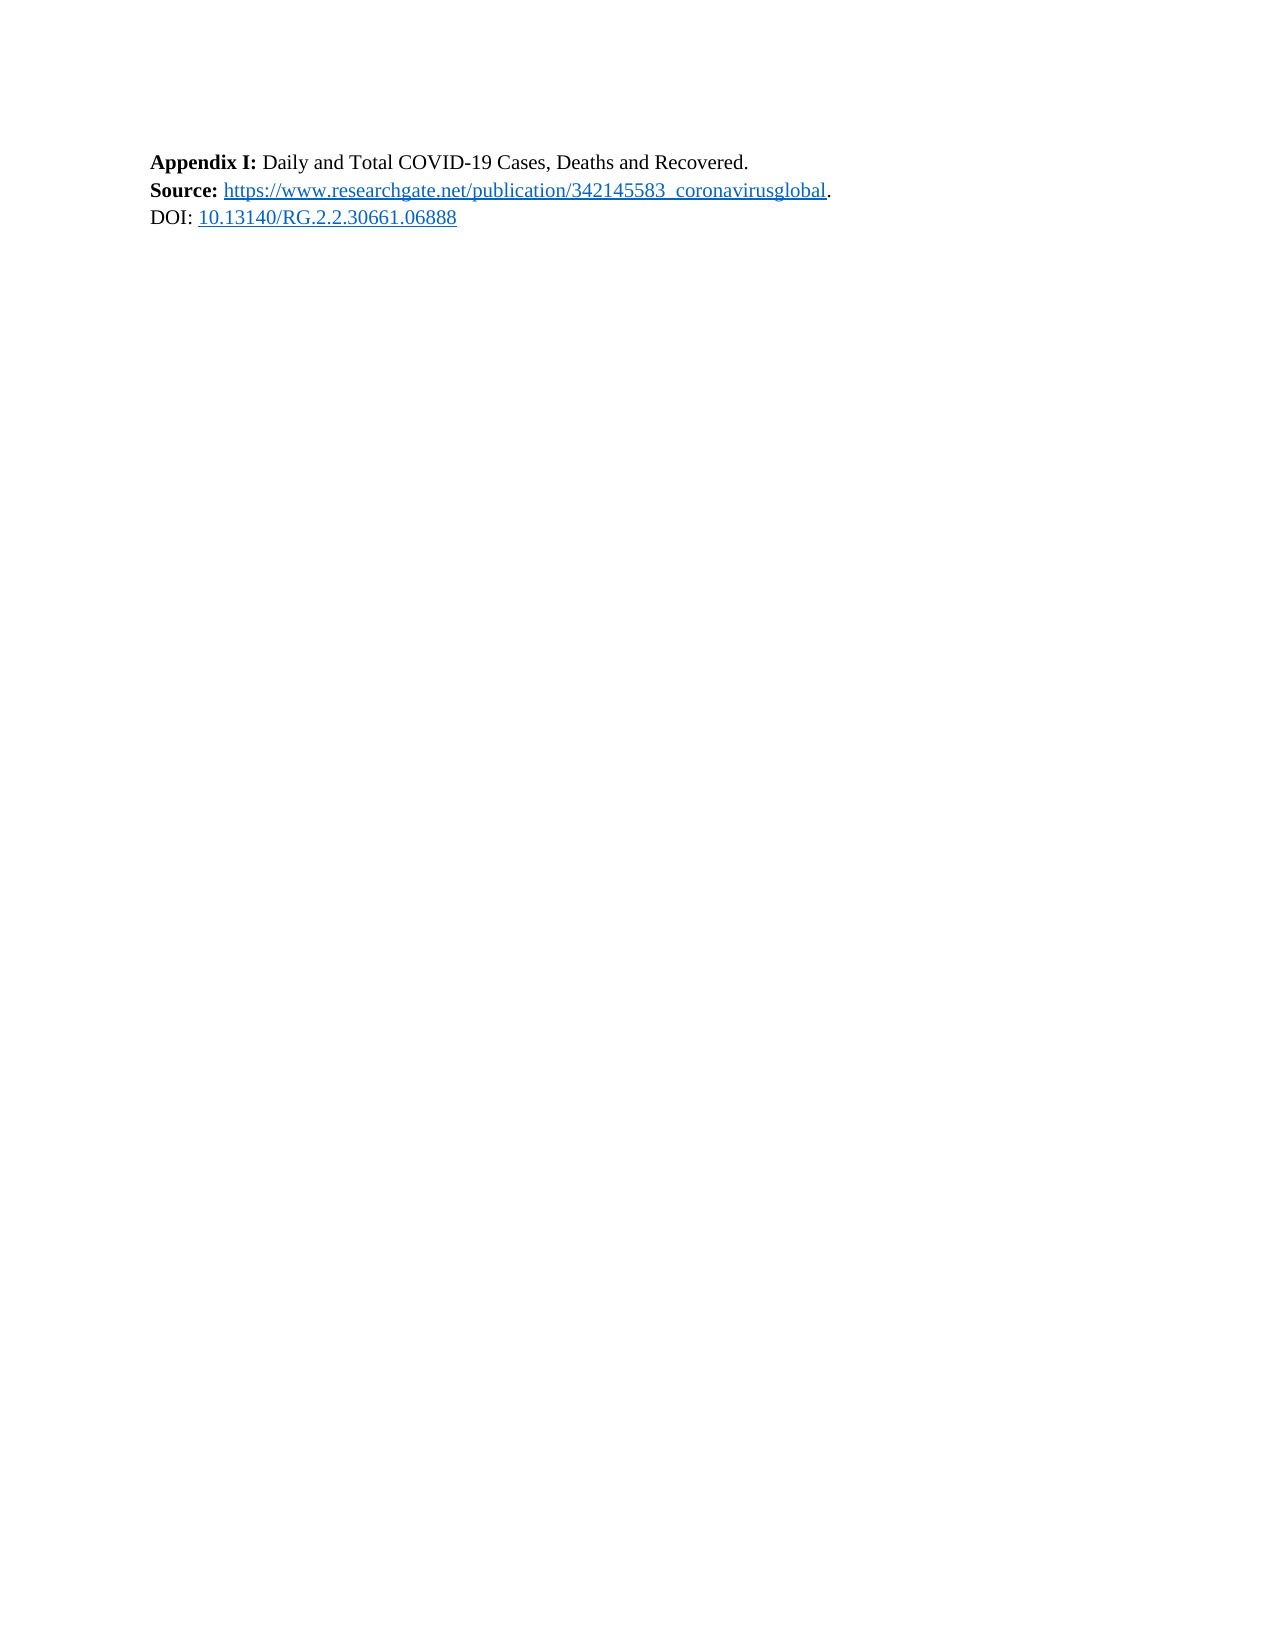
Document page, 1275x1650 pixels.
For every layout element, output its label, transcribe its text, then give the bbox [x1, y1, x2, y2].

text Appendix I: Daily and Total COVID-19 Cases, Deaths and Recovered. [150, 150, 1125, 174]
text Source: https://www.researchgate.net/publication/342145583_coronavirusglobal. DOI: 10.13140/RG.2.2.30661.06888 [150, 178, 1125, 229]
